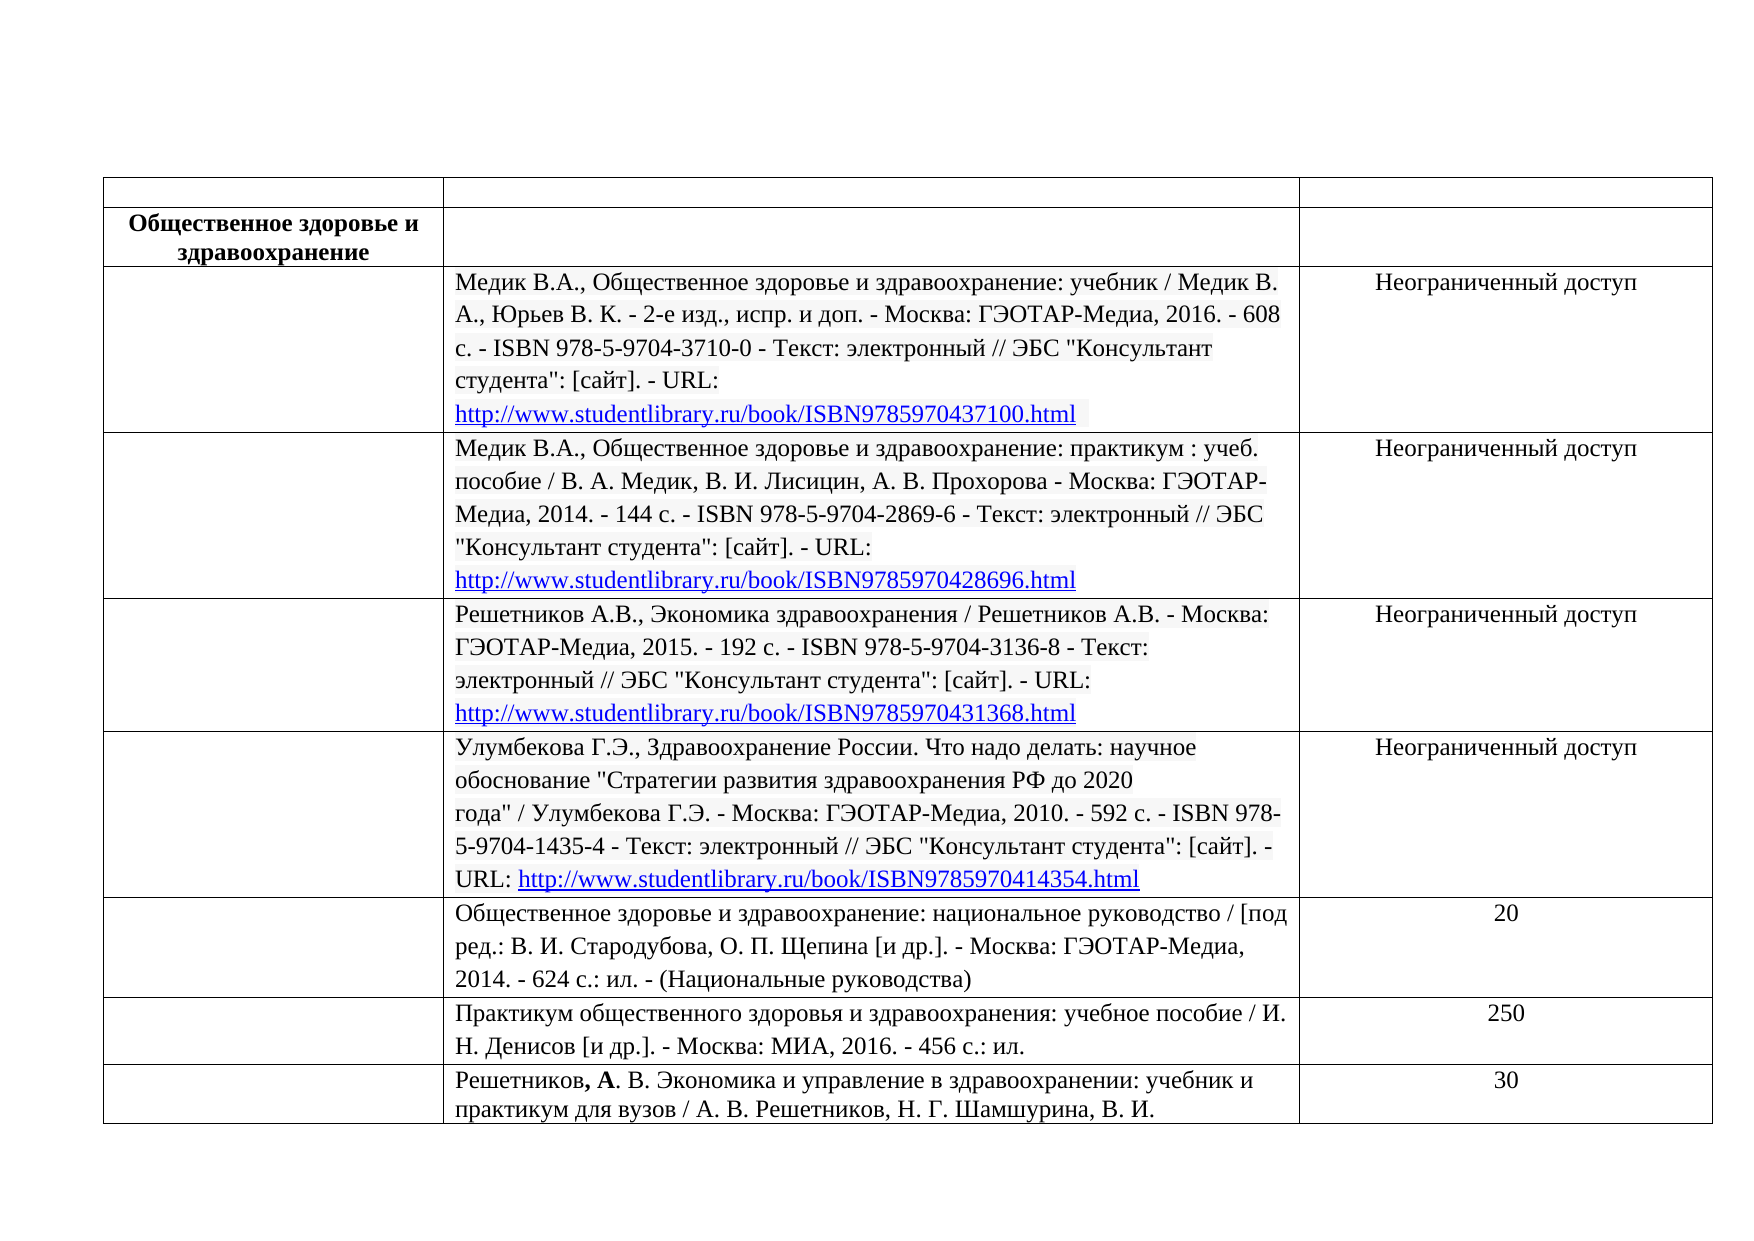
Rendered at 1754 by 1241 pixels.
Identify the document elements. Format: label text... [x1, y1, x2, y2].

table_cell Общественное здоровье и здравоохранение: национальное руководство / [под ред.: В. И. Стародубова, О. П. Щепина [и др.]. - Москва: ГЭОТАР-Медиа, 2014. - 624 с.: ил. - (Национальные руководства) [444, 898, 1299, 997]
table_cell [444, 1065, 1299, 1123]
table_cell [104, 732, 443, 897]
table_cell Неограниченный доступ [1300, 732, 1712, 897]
table_cell [104, 998, 443, 1064]
table_cell [104, 898, 443, 997]
table_cell [104, 1065, 443, 1123]
table_cell 250 [1300, 998, 1712, 1064]
table_cell [104, 433, 443, 598]
table_cell Медик В.А., Общественное здоровье и здравоохранение: учебник / Медик В. А., Юрьев В. К. - 2-е изд., испр. и доп. - Москва: ГЭОТАР-Медиа, 2016. - 608 с. - ISBN 978-5-9704-3710-0 - Текст: электронный // ЭБС "Консультант студента": [сайт]. - URL: http://www.studentlibrary.ru/book/ISBN9785970437100.html [444, 267, 1299, 432]
table_cell [1300, 208, 1712, 266]
table_cell [444, 178, 1299, 207]
table_cell [104, 599, 443, 731]
table_cell 20 [1300, 898, 1712, 997]
table_cell Неограниченный доступ [1300, 599, 1712, 731]
table_cell [104, 178, 443, 207]
table_cell Неограниченный доступ [1300, 433, 1712, 598]
table_cell [444, 208, 1299, 266]
table_cell [104, 267, 443, 432]
table_cell Общественное здоровье и здравоохранение [104, 208, 443, 266]
table_cell Неограниченный доступ [1300, 267, 1712, 432]
table_cell Практикум общественного здоровья и здравоохранения: учебное пособие / И. Н. Денисов [и др.]. - Москва: МИА, 2016. - 456 с.: ил. [444, 998, 1299, 1064]
table_cell Улумбекова Г.Э., Здравоохранение России. Что надо делать: научное обоснование "Стратегии развития здравоохранения РФ до 2020 года" / Улумбекова Г.Э. - Москва: ГЭОТАР-Медиа, 2010. - 592 с. - ISBN 978-5-9704-1435-4 - Текст: электронный // ЭБС "Консультант студента": [сайт]. - URL: http://www.studentlibrary.ru/book/ISBN9785970414354.html [444, 732, 1299, 897]
table_cell Решетников А.В., Экономика здравоохранения / Решетников А.В. - Москва: ГЭОТАР-Медиа, 2015. - 192 с. - ISBN 978-5-9704-3136-8 - Текст: электронный // ЭБС "Консультант студента": [сайт]. - URL: http://www.studentlibrary.ru/book/ISBN9785970431368.html [444, 599, 1299, 731]
table_cell Медик В.А., Общественное здоровье и здравоохранение: практикум : учеб. пособие / В. А. Медик, В. И. Лисицин, А. В. Прохорова - Москва: ГЭОТАР-Медиа, 2014. - 144 с. - ISBN 978-5-9704-2869-6 - Текст: электронный // ЭБС "Консультант студента": [сайт]. - URL: http://www.studentlibrary.ru/book/ISBN9785970428696.html [444, 433, 1299, 598]
table_cell 30 [1300, 1065, 1712, 1123]
table_cell [1300, 178, 1712, 207]
